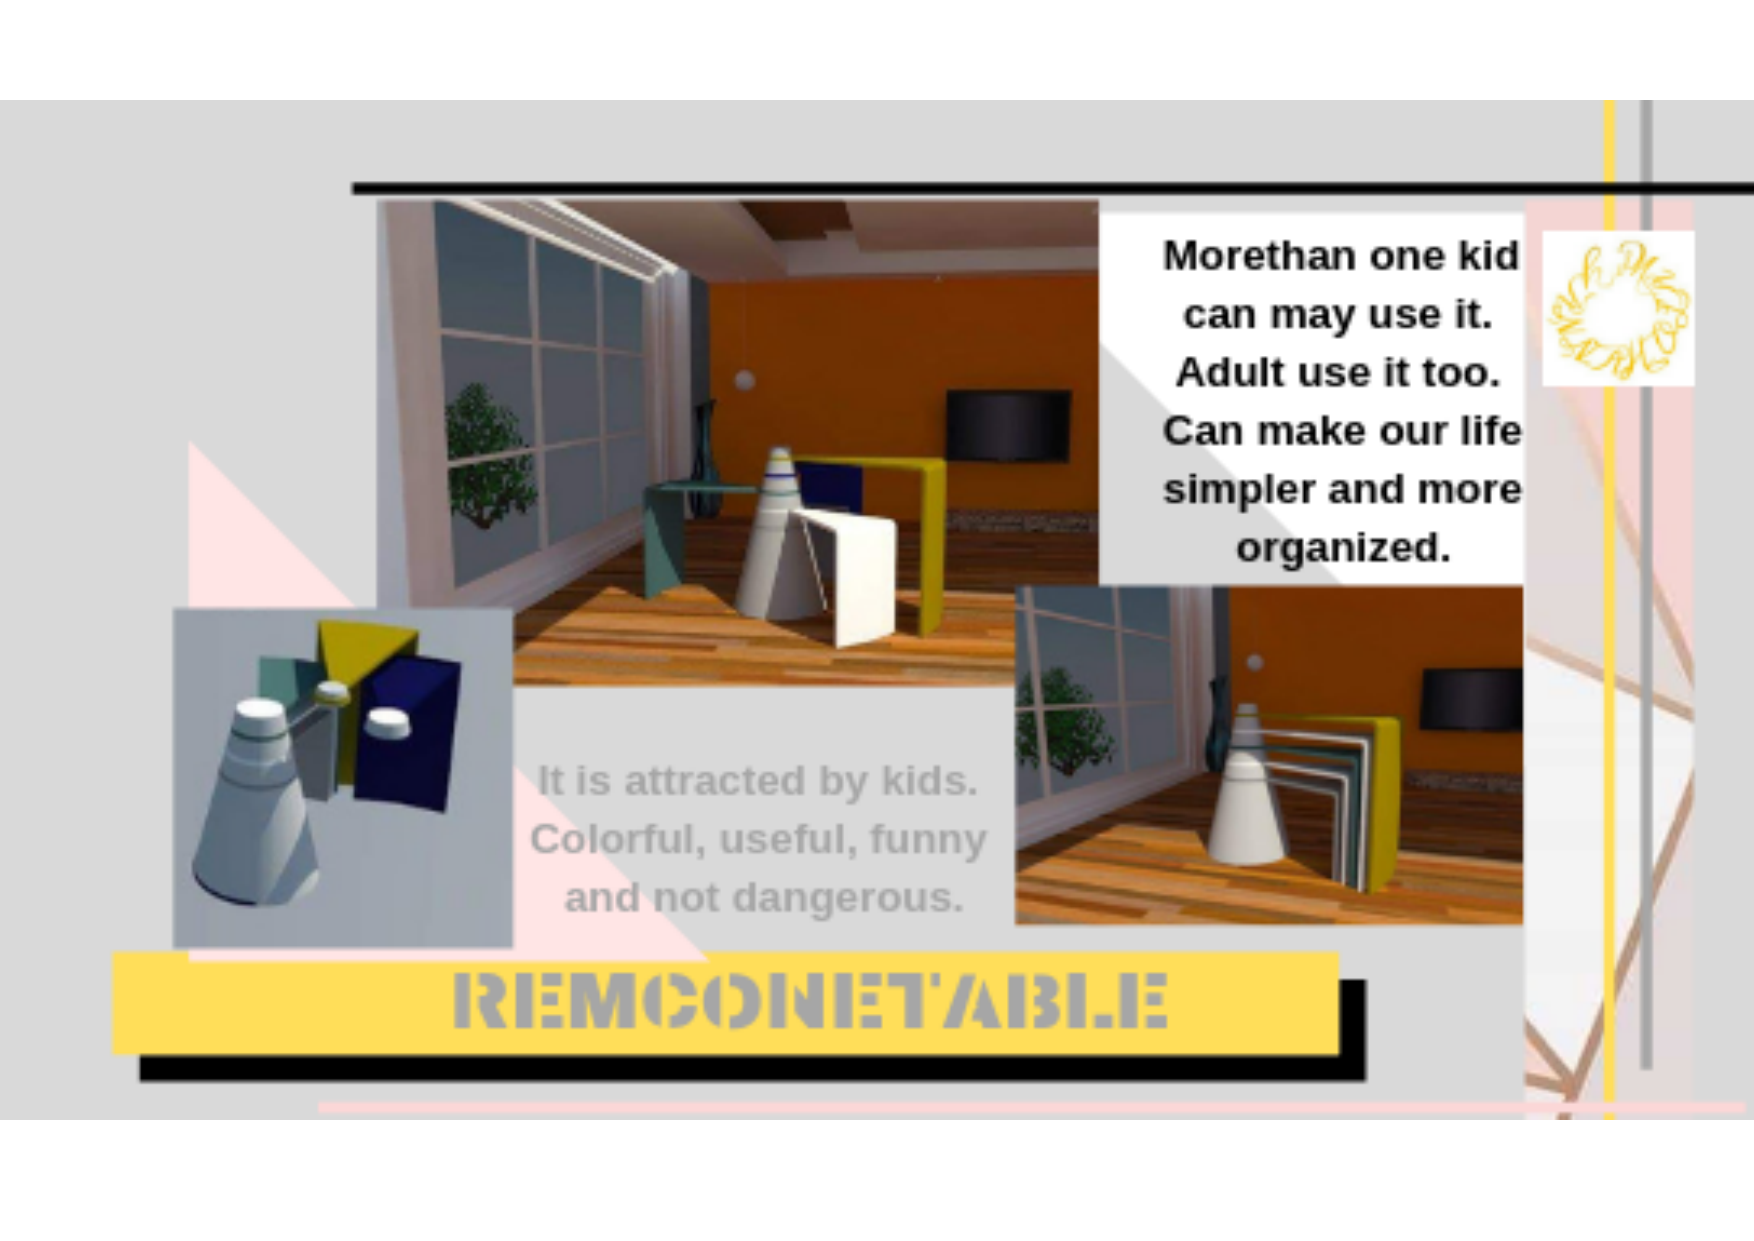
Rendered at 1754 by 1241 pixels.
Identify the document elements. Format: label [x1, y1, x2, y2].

picture [0, 100, 1754, 1120]
